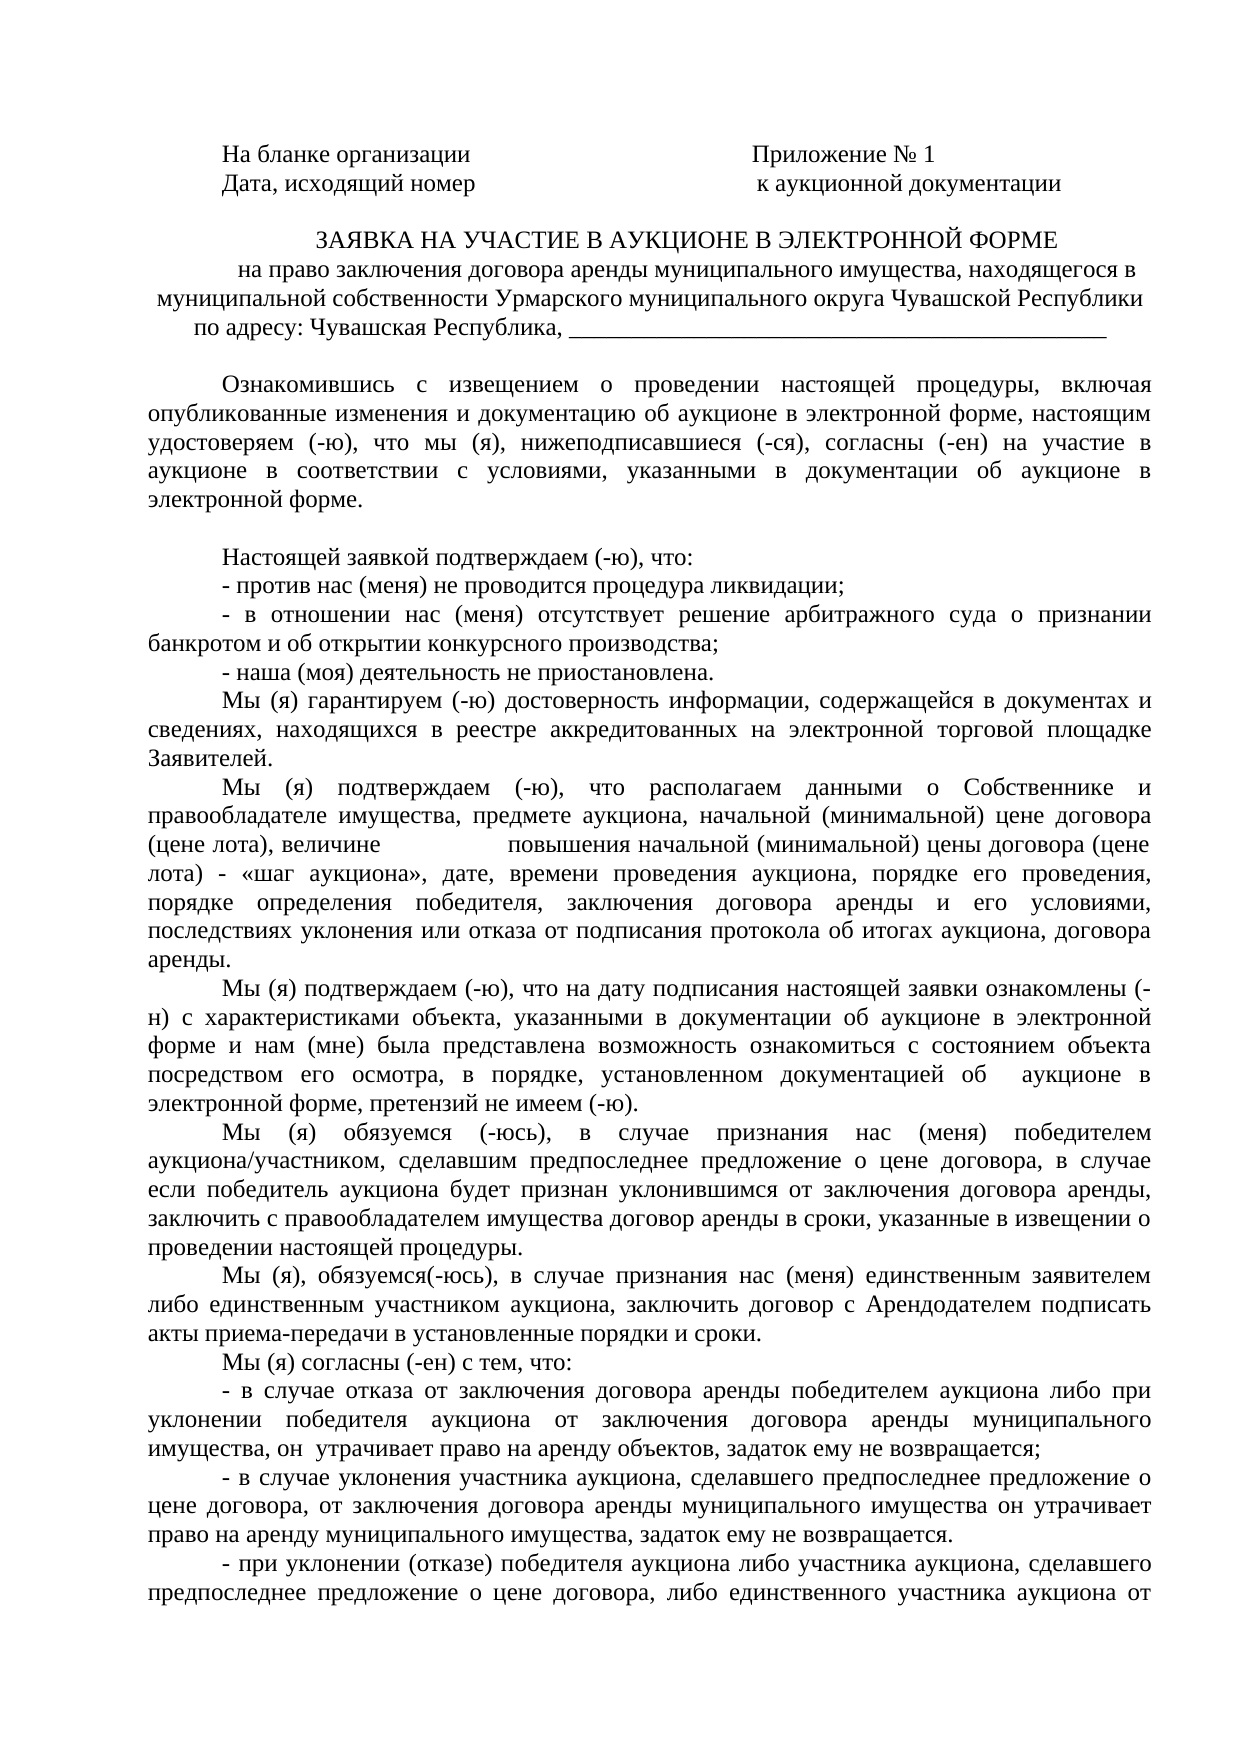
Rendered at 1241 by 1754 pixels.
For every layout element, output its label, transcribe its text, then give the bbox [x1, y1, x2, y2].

text Мы (я) подтверждаем (-ю), что располагаем данными о Собственнике и правообладателе имущества, предмете аукциона, начальной (минимальной) цене договора (цене лота), величине повышения начальной (минимальной) цены договора (цене лота) - «шаг аукциона», дате, времени проведения аукциона, порядке его проведения, порядке определения победителя, заключения договора аренды и его условиями, последствиях уклонения или отказа от подписания протокола об итогах аукциона, договора аренды. [148, 772, 1152, 973]
text - в случае отказа от заключения договора аренды победителем аукциона либо при уклонении победителя аукциона от заключения договора аренды муниципального имущества, он утрачивает право на аренду объектов, задаток ему не возвращается; [148, 1375, 1152, 1462]
text Мы (я) гарантируем (-ю) достоверность информации, содержащейся в документах и сведениях, находящихся в реестре аккредитованных на электронной торговой площадке Заявителей. [148, 685, 1152, 772]
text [148, 1548, 1152, 1605]
text - в случае уклонения участника аукциона, сделавшего предпоследнее предложение о цене договора, от заключения договора аренды муниципального имущества он утрачивает право на аренду муниципального имущества, задаток ему не возвращается. [148, 1462, 1152, 1548]
text - в отношении нас (меня) отсутствует решение арбитражного суда о признании банкротом и об открытии конкурсного производства; [148, 599, 1152, 657]
text - против нас (меня) не проводится процедура ликвидации; [148, 570, 1152, 599]
text Настоящей заявкой подтверждаем (-ю), что: [148, 542, 1152, 570]
text Ознакомившись с извещением о проведении настоящей процедуры, включая опубликованные изменения и документацию об аукционе в электронной форме, настоящим удостоверяем (-ю), что мы (я), нижеподписавшиеся (-ся), согласны (-ен) на участие в аукционе в соответствии с условиями, указанными в документации об аукционе в электронной форме. [148, 369, 1152, 513]
text - наша (моя) деятельность не приостановлена. [148, 657, 1152, 685]
text Мы (я), обязуемся(-юсь), в случае признания нас (меня) единственным заявителем либо единственным участником аукциона, заключить договор с Арендодателем подписать акты приема-передачи в установленные порядки и сроки. [148, 1260, 1152, 1347]
text Мы (я) согласны (-ен) с тем, что: [148, 1347, 1152, 1375]
text Дата, исходящий номер к аукционной документации [148, 168, 1152, 197]
text ЗАЯВКА НА УЧАСТИЕ В АУКЦИОНЕ В ЭЛЕКТРОННОЙ ФОРМЕ [148, 225, 1152, 254]
text на право заключения договора аренды муниципального имущества, находящегося в муниципальной собственности Урмарского муниципального округа Чувашской Республики по адресу: Чувашская Республика, ___________________________________________ [148, 254, 1152, 340]
text Мы (я) подтверждаем (-ю), что на дату подписания настоящей заявки ознакомлены (-н) с характеристиками объекта, указанными в документации об аукционе в электронной форме и нам (мне) была представлена возможность ознакомиться с состоянием объекта посредством его осмотра, в порядке, установленном документацией об аукционе в электронной форме, претензий не имеем (-ю). [148, 973, 1152, 1117]
text Мы (я) обязуемся (-юсь), в случае признания нас (меня) победителем аукциона/участником, сделавшим предпоследнее предложение о цене договора, в случае если победитель аукциона будет признан уклонившимся от заключения договора аренды, заключить с правообладателем имущества договор аренды в сроки, указанные в извещении о проведении настоящей процедуры. [148, 1117, 1152, 1260]
text На бланке организации Приложение № 1 [148, 139, 1152, 168]
